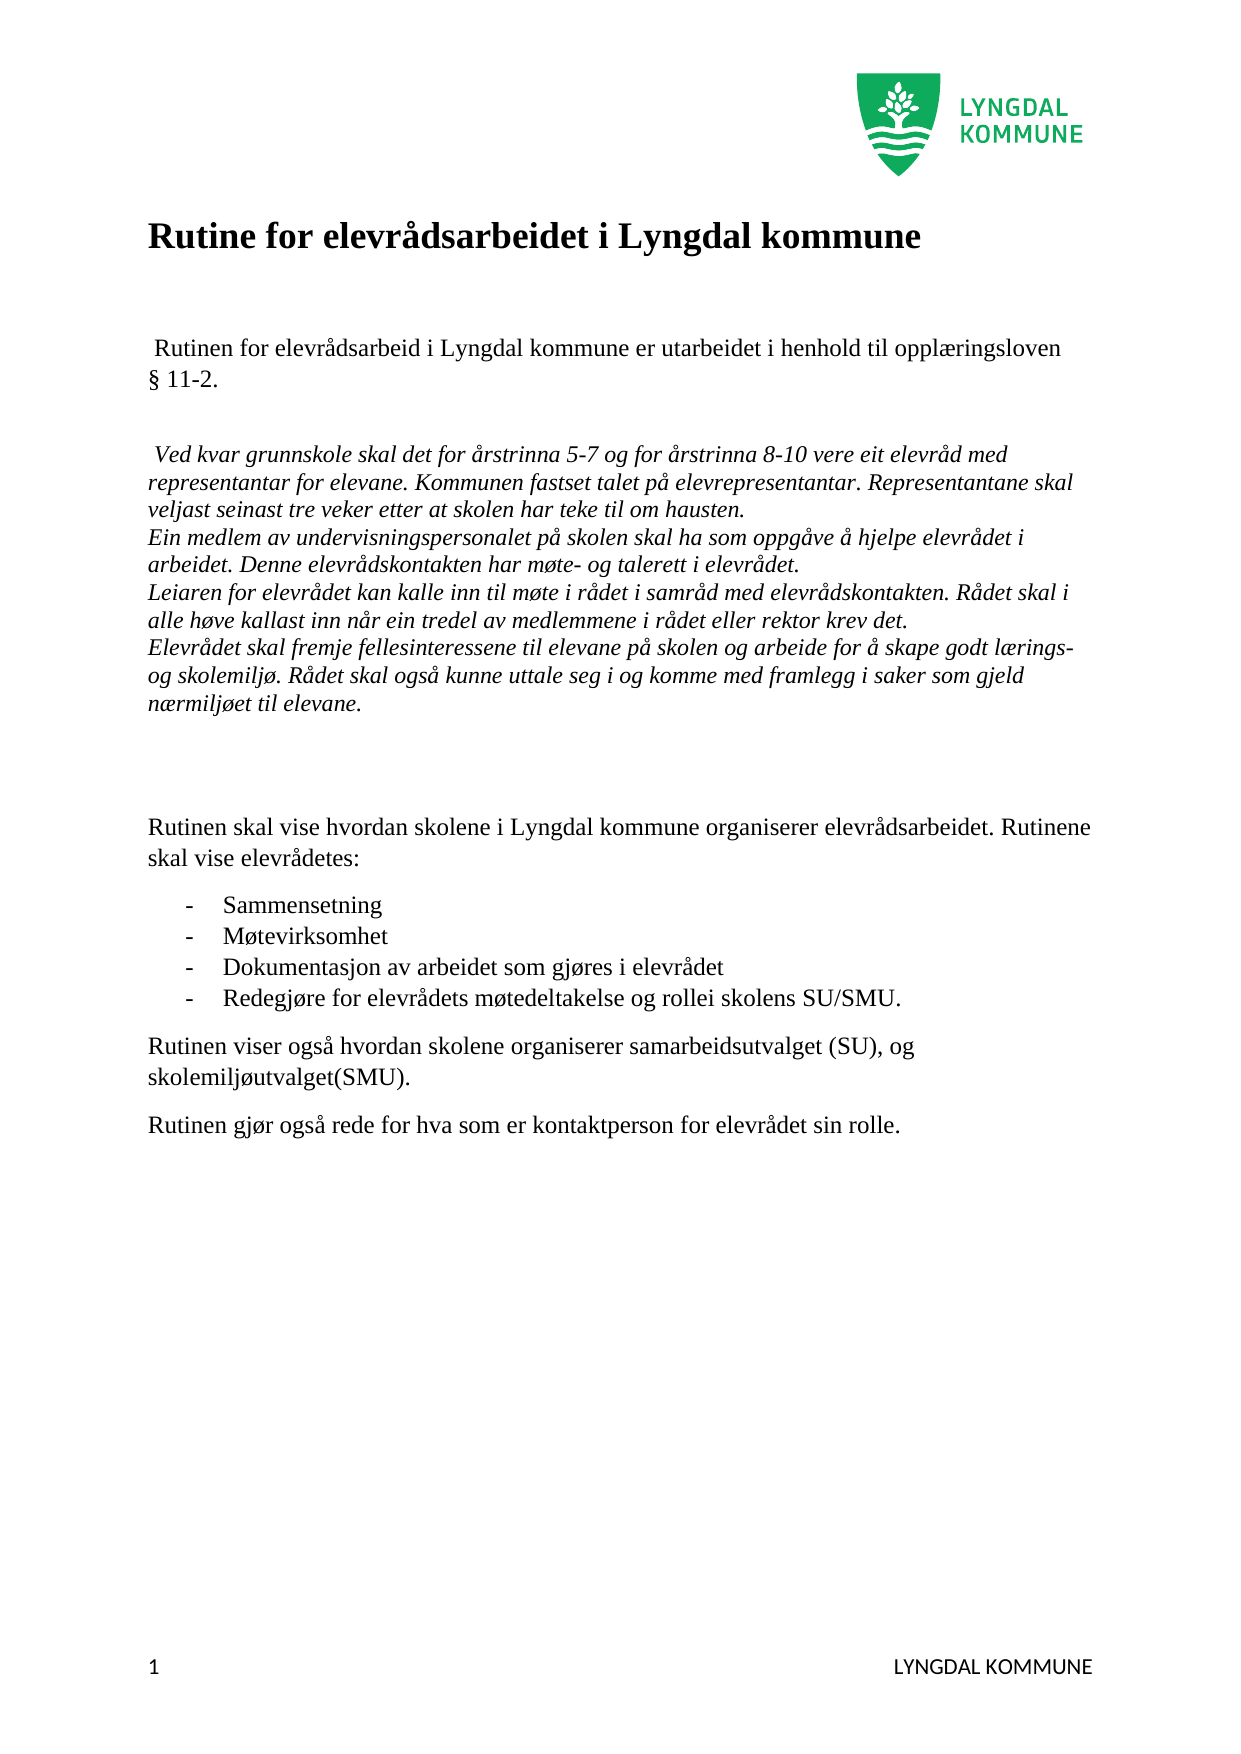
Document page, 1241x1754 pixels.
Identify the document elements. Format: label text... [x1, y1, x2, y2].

list Sammensetning [185, 890, 1093, 919]
text Rutinen viser også hvordan skolene organiserer samarbeidsutvalget (SU), og skolemiljøutvalget(SMU). [148, 1031, 1093, 1091]
text Rutinen for elevrådsarbeid i Lyngdal kommune er utarbeidet i henhold til opplæringsloven § 11-2. [148, 333, 1093, 392]
text Rutinen skal vise hvordan skolene i Lyngdal kommune organiserer elevrådsarbeidet. Rutinene skal vise elevrådetes: [148, 812, 1093, 871]
list Redegjøre for elevrådets møtedeltakelse og rollei skolens SU/SMU. [185, 983, 1093, 1012]
table_header Ved kvar grunnskole skal det for årstrinna 5-7 og for årstrinna 8-10 vere eit elevråd med representantar for elevane. Kommunen fastset talet på elevrepresentantar. Representantane skal veljast seinast tre veker etter at skolen har teke til om hausten. Ein medlem av undervisningspersonalet på skolen skal ha som oppgåve å hjelpe elevrådet i arbeidet. Denne elevrådskontakten har møte- og talerett i elevrådet. Leiaren for elevrådet kan kalle inn til møte i rådet i samråd med elevrådskontakten. Rådet skal i alle høve kallast inn når ein tredel av medlemmene i rådet eller rektor krev det. Elevrådet skal fremje fellesinteressene til elevane på skolen og arbeide for å skape godt lærings- og skolemiljø. Rådet skal også kunne uttale seg i og komme med framlegg i saker som gjeld nærmiljøet til elevane. [136, 440, 1104, 716]
list Møtevirksomhet [185, 921, 1093, 950]
text Rutinen gjør også rede for hva som er kontaktperson for elevrådet sin rolle. [148, 1110, 1093, 1139]
list Dokumentasjon av arbeidet som gjøres i elevrådet [185, 952, 1093, 981]
text Rutine for elevrådsarbeidet i Lyngdal kommune [148, 214, 1093, 257]
